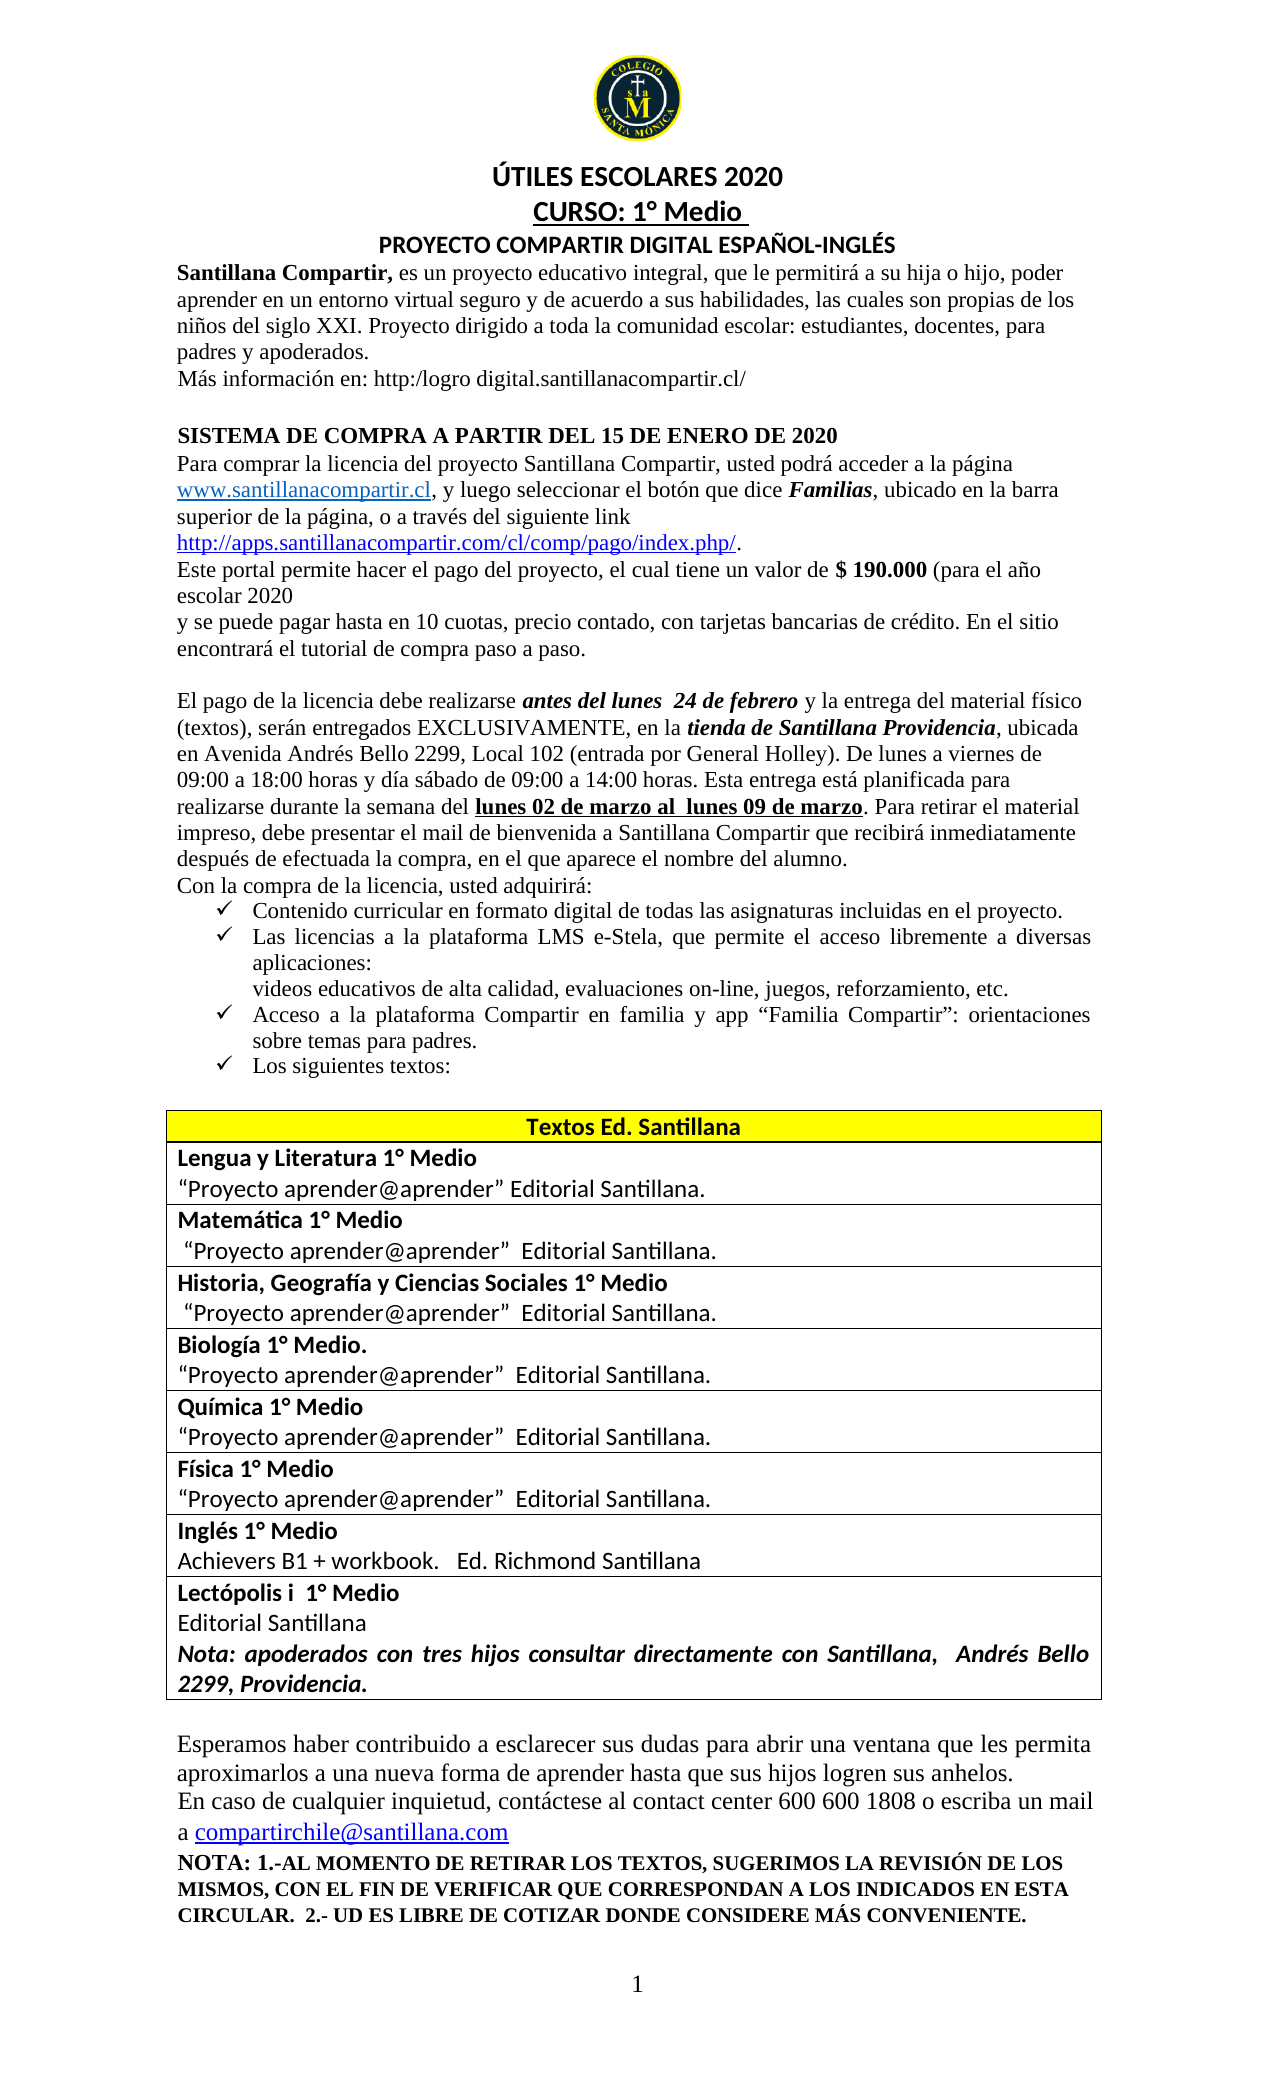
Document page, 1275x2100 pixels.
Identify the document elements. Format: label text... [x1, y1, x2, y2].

table_cell Lectópolis i 1° Medio Editorial Santillana Nota: apoderados con tres hijos consultar directamente con Santillana, Andrés Bello 2299, Providencia. [167, 1577, 1101, 1699]
text ÚTILES ESCOLARES 2020 [177, 158, 1098, 193]
text Este portal permite hacer el pago del proyecto, el cual tiene un valor de $ 190.000 (para el año escolar 2020 [177, 556, 1093, 608]
text Con la compra de la licencia, usted adquirirá: [177, 872, 1093, 898]
list Contenido curricular en formato digital de todas las asignaturas incluidas en el proyecto. [215, 898, 1093, 924]
text El pago de la licencia debe realizarse antes del lunes 24 de febrero y la entrega del material físico (textos), serán entregados EXCLUSIVAMENTE, en la tienda de Santillana Providencia, ubicada en Avenida Andrés Bello 2299, Local 102 (entrada por General Holley). De lunes a viernes de 09:00 a 18:00 horas y día sábado de 09:00 a 14:00 horas. Esta entrega está planificada para realizarse durante la semana del lunes 02 de marzo al lunes 09 de marzo. Para retirar el material impreso, debe presentar el mail de bienvenida a Santillana Compartir que recibirá inmediatamente después de efectuada la compra, en el que aparece el nombre del alumno. [177, 687, 1093, 872]
text NOTA: 1.-AL MOMENTO DE RETIRAR LOS TEXTOS, SUGERIMOS LA REVISIÓN DE LOS MISMOS, CON EL FIN DE VERIFICAR QUE CORRESPONDAN A LOS INDICADOS EN ESTA CIRCULAR. 2.- UD ES LIBRE DE COTIZAR DONDE CONSIDERE MÁS CONVENIENTE. [177, 1848, 1098, 1927]
text CURSO: 1° Medio [177, 193, 1098, 229]
table_cell Inglés 1° Medio Achievers B1 + workbook. Ed. Richmond Santillana [167, 1515, 1101, 1576]
list videos educativos de alta calidad, evaluaciones on-line, juegos, reforzamiento, etc. [252, 976, 1093, 1002]
text y se puede pagar hasta en 10 cuotas, precio contado, con tarjetas bancarias de crédito. En el sitio encontrará el tutorial de compra paso a paso. [177, 608, 1093, 661]
text Para comprar la licencia del proyecto Santillana Compartir, usted podrá acceder a la página www.santillanacompartir.cl, y luego seleccionar el botón que dice Familias, ubicado en la barra superior de la página, o a través del siguiente link http://apps.santillanacompartir.com/cl/comp/pago/index.php/. [177, 450, 1093, 556]
list Los siguientes textos: [215, 1053, 1093, 1079]
text Santillana Compartir, es un proyecto educativo integral, que le permitirá a su hija o hijo, poder aprender en un entorno virtual seguro y de acuerdo a sus habilidades, las cuales son propias de los niños del siglo XXI. Proyecto dirigido a toda la comunidad escolar: estudiantes, docentes, para padres y apoderados. [177, 259, 1093, 365]
table_header Textos Ed. Santillana [167, 1111, 1101, 1141]
list Acceso a la plataforma Compartir en familia y app “Familia Compartir”: orientaciones sobre temas para padres. [215, 1002, 1093, 1053]
list Las licencias a la plataforma LMS e-Stela, que permite el acceso libremente a diversas aplicaciones: [215, 924, 1093, 976]
table_cell Lengua y Literatura 1° Medio “Proyecto aprender@aprender” Editorial Santillana. [167, 1143, 1101, 1203]
text En caso de cualquier inquietud, contáctese al contact center 600 600 1808 o escriba un mail a compartirchile@santillana.com [177, 1786, 1098, 1846]
table_cell Historia, Geografía y Ciencias Sociales 1° Medio “Proyecto aprender@aprender” Editorial Santillana. [167, 1267, 1101, 1328]
picture [593, 55, 682, 141]
text SISTEMA DE COMPRA A PARTIR DEL 15 DE ENERO DE 2020 [177, 422, 1098, 448]
text Más información en: http:/logro digital.santillanacompartir.cl/ [177, 365, 1098, 391]
table_cell Matemática 1° Medio “Proyecto aprender@aprender” Editorial Santillana. [167, 1205, 1101, 1266]
table_cell Química 1° Medio “Proyecto aprender@aprender” Editorial Santillana. [167, 1391, 1101, 1452]
text PROYECTO COMPARTIR DIGITAL ESPAÑOL-INGLÉS [177, 229, 1098, 259]
table_cell Biología 1° Medio. “Proyecto aprender@aprender” Editorial Santillana. [167, 1329, 1101, 1390]
table_cell Física 1° Medio “Proyecto aprender@aprender” Editorial Santillana. [167, 1453, 1101, 1514]
text Esperamos haber contribuido a esclarecer sus dudas para abrir una ventana que les permita aproximarlos a una nueva forma de aprender hasta que sus hijos logren sus anhelos. [177, 1729, 1093, 1786]
